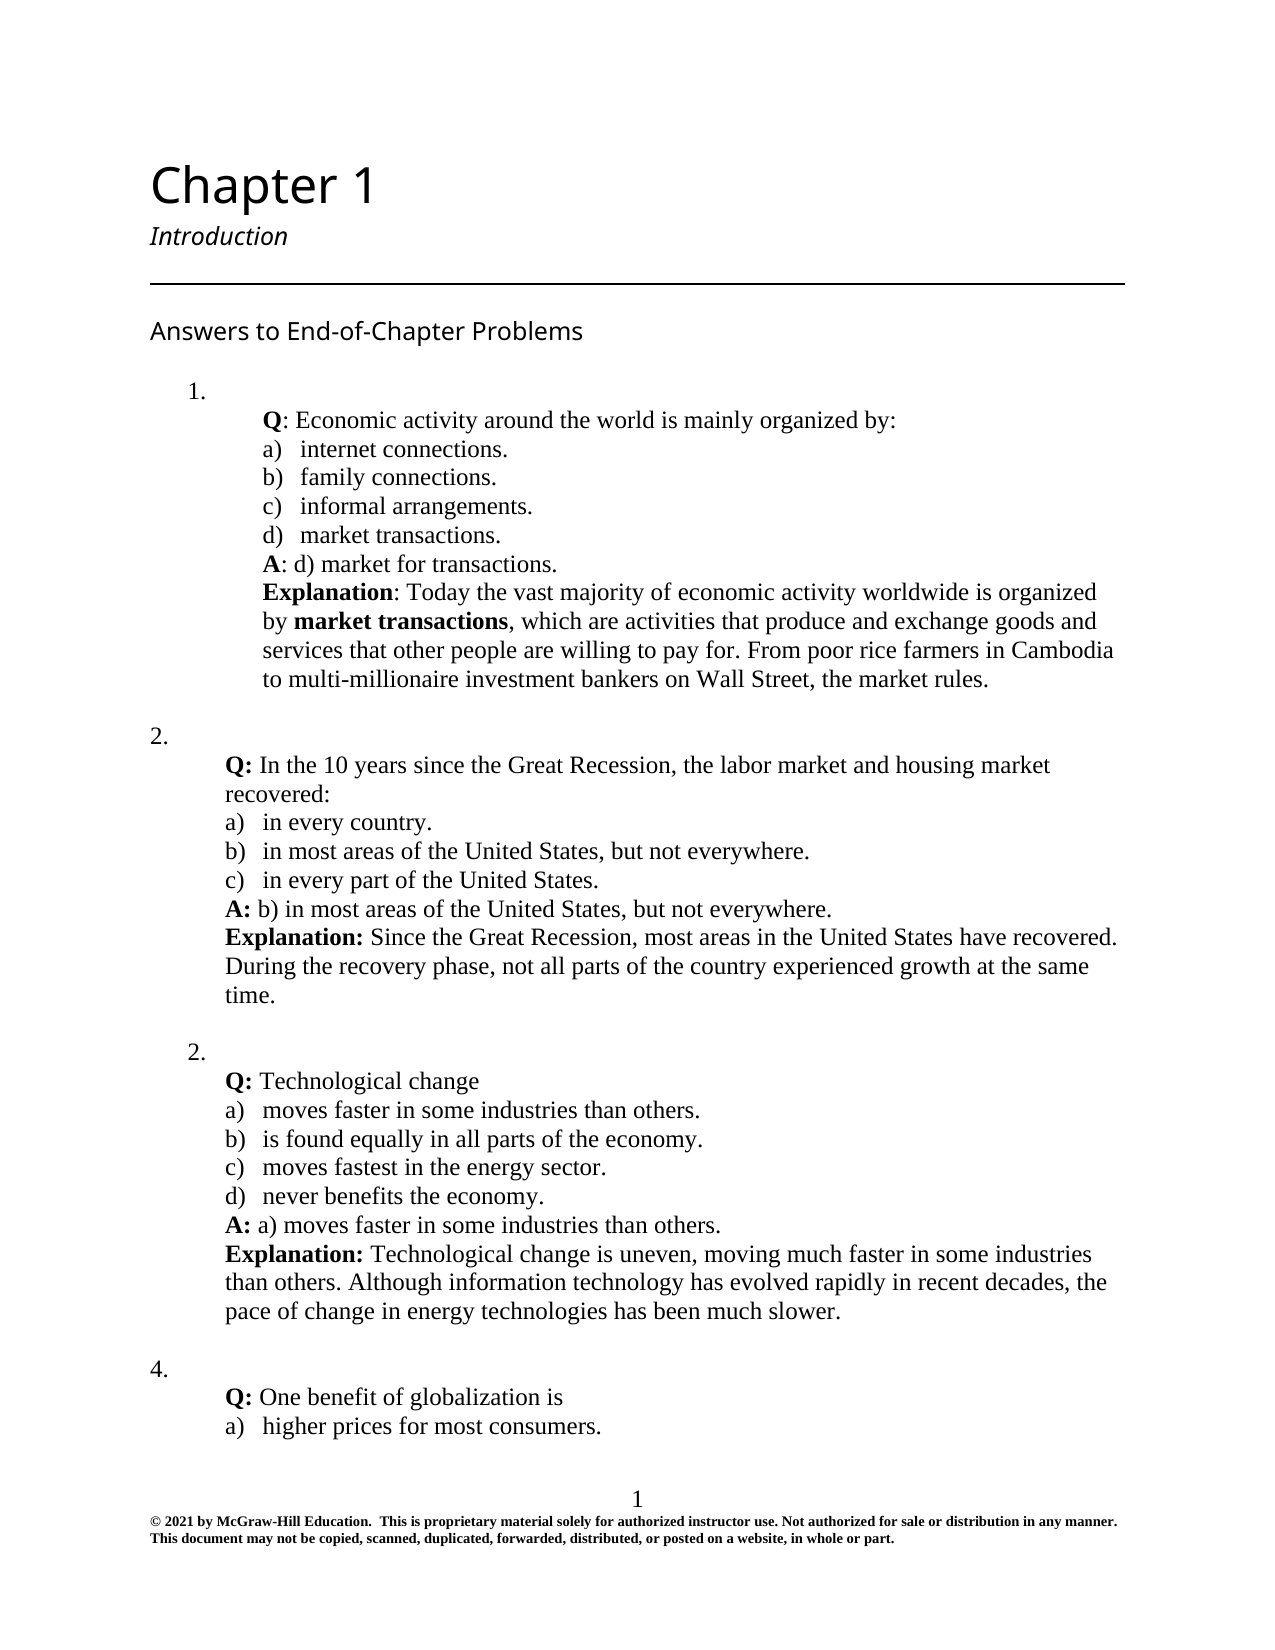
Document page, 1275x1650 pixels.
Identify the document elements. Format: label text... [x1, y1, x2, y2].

text Introduction [150, 218, 1125, 252]
list in every country. [225, 807, 1125, 836]
list A: a) moves faster in some industries than others. [225, 1210, 1125, 1239]
text 2. [150, 721, 1125, 750]
text Explanation: Since the Great Recession, most areas in the United States have recovered. During the recovery phase, not all parts of the country experienced growth at the same time. [225, 922, 1125, 1009]
text 4. [150, 1354, 1125, 1382]
list A: d) market for transactions. [262, 549, 1125, 577]
text A: b) in most areas of the United States, but not everywhere. [150, 894, 1125, 922]
text Q: In the 10 years since the Great Recession, the labor market and housing market recovered: [225, 750, 1125, 807]
list internet connections. [262, 434, 1125, 462]
list informal arrangements. [262, 491, 1125, 520]
list Q: Economic activity around the world is mainly organized by: [262, 405, 1125, 434]
list family connections. [262, 462, 1125, 491]
list in most areas of the United States, but not everywhere. [225, 836, 1125, 865]
list is found equally in all parts of the economy. [225, 1124, 1125, 1152]
list moves faster in some industries than others. [225, 1095, 1125, 1124]
list higher prices for most consumers. [225, 1411, 1125, 1440]
list in every part of the United States. [225, 865, 1125, 894]
list Explanation: Today the vast majority of economic activity worldwide is organized by market transactions, which are activities that produce and exchange goods and services that other people are willing to pay for. From poor rice farmers in Cambodia to multi-millionaire investment bankers on Wall Street, the market rules. [262, 577, 1125, 692]
list never benefits the economy. [225, 1181, 1125, 1210]
list Explanation: Technological change is uneven, moving much faster in some industries than others. Although information technology has evolved rapidly in recent decades, the pace of change in energy technologies has been much slower. [225, 1239, 1125, 1325]
list market transactions. [262, 520, 1125, 549]
list moves fastest in the energy sector. [225, 1152, 1125, 1181]
text Chapter 1 [150, 150, 1125, 218]
text Answers to End-of-Chapter Problems [150, 313, 1125, 347]
list Q: Technological change [225, 1066, 1125, 1095]
text Q: One benefit of globalization is [225, 1382, 1125, 1411]
